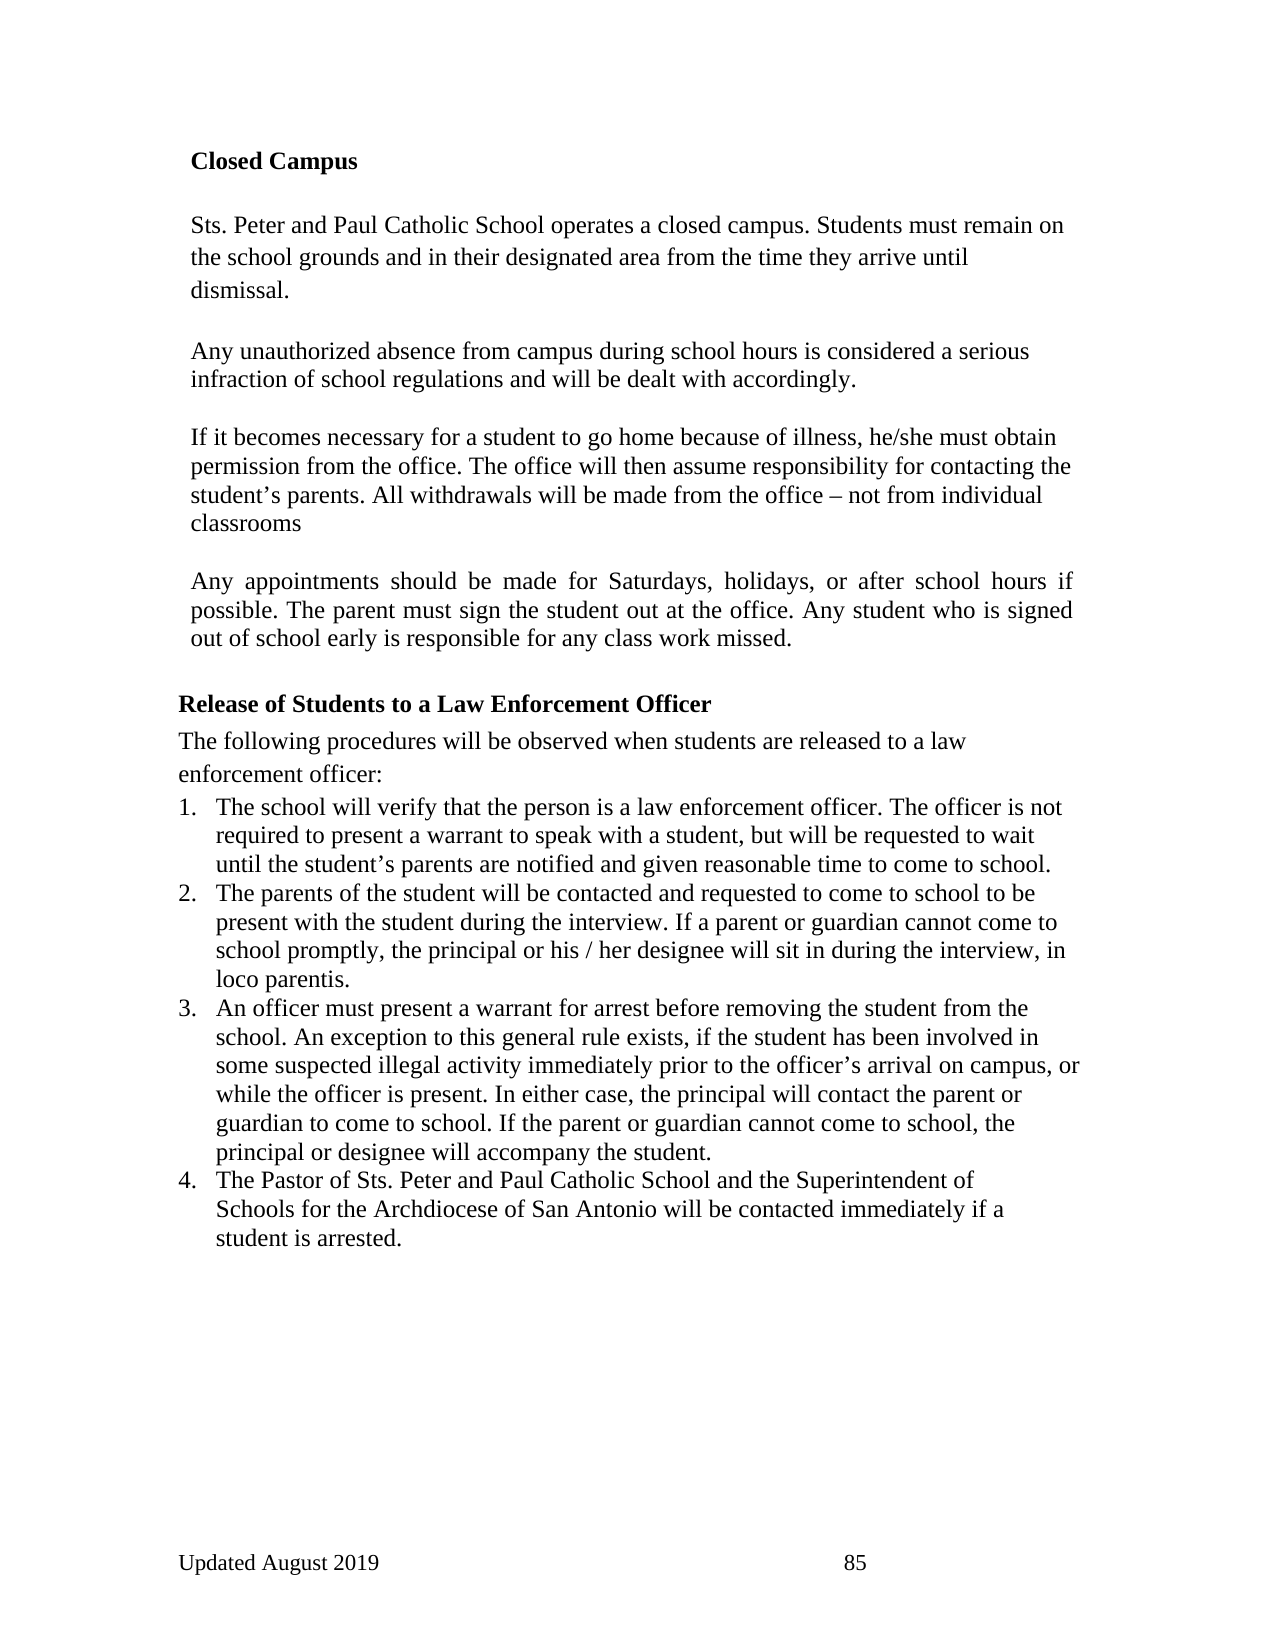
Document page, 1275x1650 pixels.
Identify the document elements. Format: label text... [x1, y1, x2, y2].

text Any appointments should be made for Saturdays, holidays, or after school hours if possible. The parent must sign the student out at the office. Any student who is signed out of school early is responsible for any class work missed. [190, 566, 1075, 652]
text The following procedures will be observed when students are released to a law enforcement officer: [178, 726, 982, 788]
list An officer must present a warrant for arrest before removing the student from the school. An exception to this general rule exists, if the student has been involved in some suspected illegal activity immediately prior to the officer’s arrival on campus, or while the officer is present. In either case, the principal will contact the parent or guardian to come to school. If the parent or guardian cannot come to school, the principal or designee will accompany the student. [178, 993, 1081, 1166]
text Any unauthorized absence from campus during school hours is considered a serious infraction of school regulations and will be dealt with accordingly. [190, 336, 1059, 393]
subtitle Release of Students to a Law Enforcement Officer [178, 689, 1059, 718]
list The school will verify that the person is a law enforcement officer. The officer is not required to present a warrant to speak with a student, but will be requested to wait until the student’s parents are notified and given reasonable time to come to school. [178, 792, 1075, 878]
list The parents of the student will be contacted and requested to come to school to be present with the student during the interview. If a parent or guardian cannot come to school promptly, the principal or his / her designee will sit in during the interview, in loco parentis. [178, 878, 1087, 993]
text If it becomes necessary for a student to go home because of illness, he/she must obtain permission from the office. The office will then assume responsibility for contacting the student’s parents. All withdrawals will be made from the office – not from individual classrooms [190, 422, 1082, 537]
text Closed Campus [190, 146, 1081, 174]
list The Pastor of Sts. Peter and Paul Catholic School and the Superintendent of Schools for the Archdiocese of San Antonio will be contacted immediately if a student is arrested. [178, 1166, 1055, 1252]
text Sts. Peter and Paul Catholic School operates a closed campus. Students must remain on the school grounds and in their designated area from the time they arrive until dismissal. [190, 210, 1073, 304]
